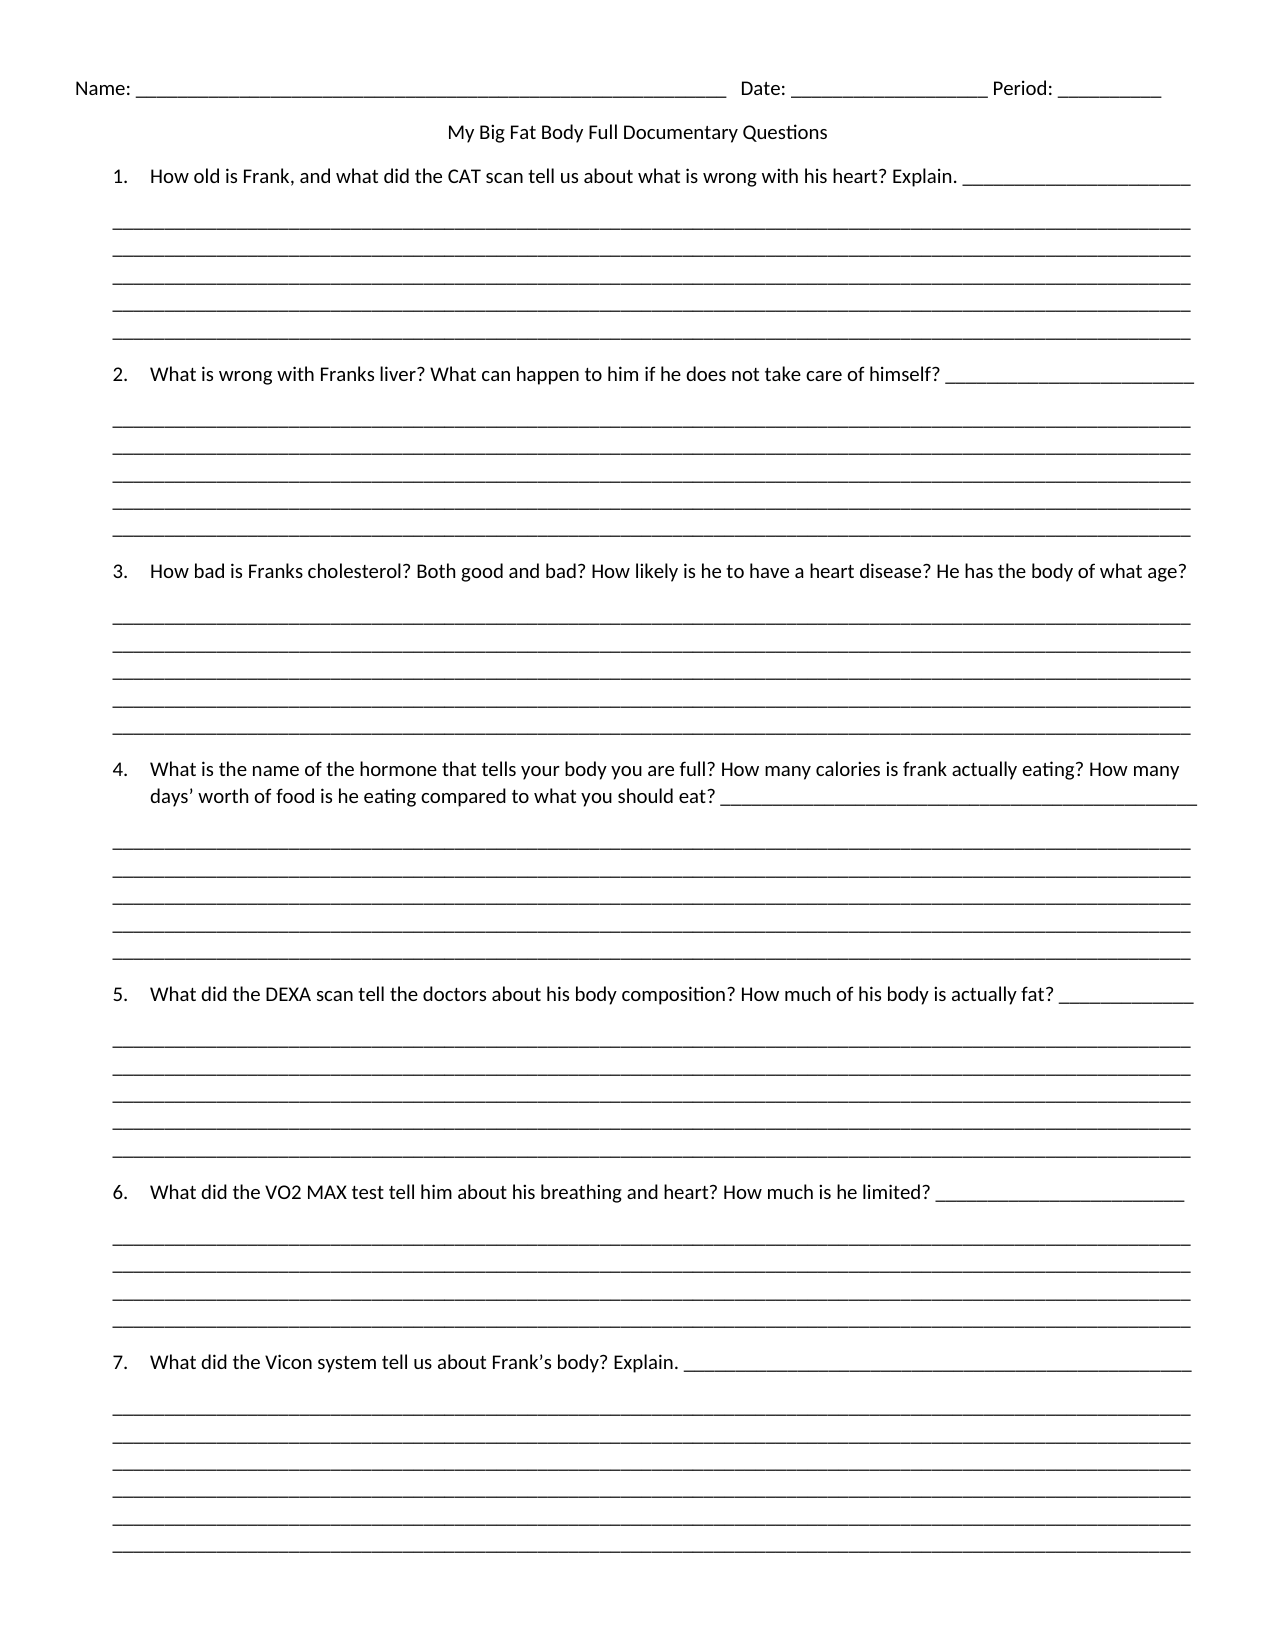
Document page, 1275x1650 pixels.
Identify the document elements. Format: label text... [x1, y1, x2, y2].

list What did the DEXA scan tell the doctors about his body composition? How much of his body is actually fat? _____________ [112, 981, 1200, 1007]
list What is the name of the hormone that tells your body you are full? How many calories is frank actually eating? How many days’ worth of food is he eating compared to what you should eat? ______________________________________________ [112, 756, 1200, 809]
text Name: _________________________________________________________ Date: ___________________ Period: __________ [75, 75, 1200, 100]
list What is wrong with Franks liver? What can happen to him if he does not take care of himself? ________________________ [112, 361, 1200, 386]
text My Big Fat Body Full Documentary Questions [75, 119, 1200, 144]
list What did the Vicon system tell us about Frank’s body? Explain. _________________________________________________ [112, 1349, 1200, 1375]
list What did the VO2 MAX test tell him about his breathing and heart? How much is he limited? ________________________ [112, 1179, 1200, 1204]
text ________________________________________________________________________________________________________________________________________________________________________________________________________________________________________________________________________________________________________________________________________________________________________________________________________________________________________________________________________________________________________________________________________________________________________________________________________________________________________________ [112, 1393, 1200, 1556]
list How bad is Franks cholesterol? Both good and bad? How likely is he to have a heart disease? He has the body of what age? [112, 558, 1200, 584]
list How old is Frank, and what did the CAT scan tell us about what is wrong with his heart? Explain. ______________________ [112, 163, 1200, 188]
